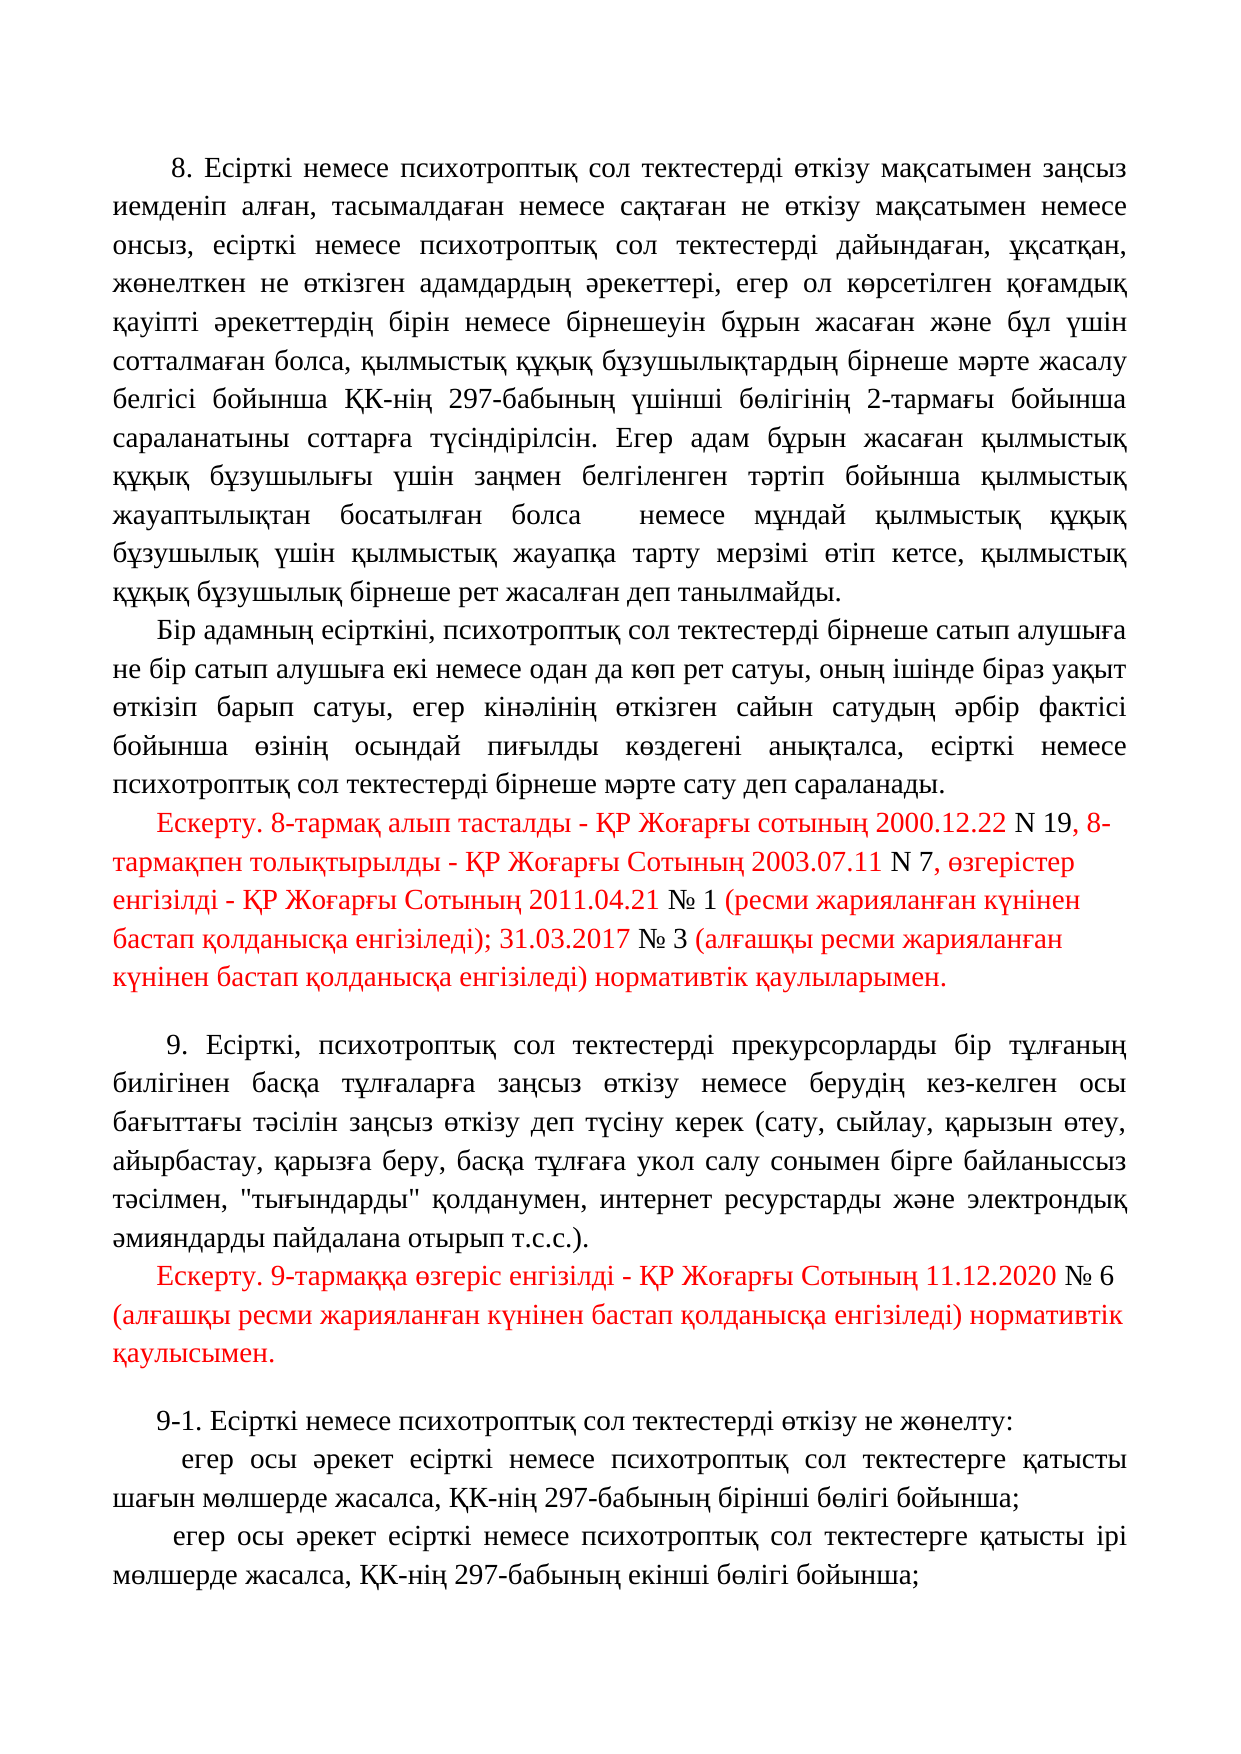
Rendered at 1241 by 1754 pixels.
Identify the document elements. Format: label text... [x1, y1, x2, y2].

text Ескерту. 8-тармақ алып тасталды - ҚР Жоғарғы сотының 2000.12.22 N 19, 8-тармақпен толықтырылды - ҚР Жоғарғы Сотының 2003.07.11 N 7, өзгерістер енгізілді - ҚР Жоғарғы Сотының 2011.04.21 № 1 (ресми жарияланған күнінен бастап қолданысқа енгізіледі); 31.03.2017 № 3 (алғашқы ресми жарияланған күнінен бастап қолданысқа енгізіледі) нормативтік қаулыларымен. [112, 805, 1128, 1023]
text 9. Есірткі, психотроптық сол тектестерді прекурсорларды бір тұлғаның билігінен басқа тұлғаларға заңсыз өткізу немесе берудің кез-келген осы бағыттағы тәсілін заңсыз өткізу деп түсіну керек (сату, сыйлау, қарызын өтеу, айырбастау, қарызға беру, басқа тұлғаға укол салу сонымен бірге байланыссыз тәсілмен, "тығындарды" қолданумен, интернет ресурстарды және электрондық әмияндарды пайдалана отырып т.с.с.). [112, 1027, 1128, 1253]
text 8. Есірткі немесе психотроптық сол тектестерді өткізу мақсатымен заңсыз иемденіп алған, тасымалдаған немесе сақтаған не өткізу мақсатымен немесе онсыз, есірткі немесе психотроптық сол тектестерді дайындаған, ұқсатқан, жөнелткен не өткізген адамдардың әрекеттері, егер ол көрсетілген қоғамдық қауіпті әрекеттердің бірін немесе бірнешеуін бұрын жасаған және бұл үшін сотталмаған болса, қылмыстық құқық бұзушылықтардың бірнеше мәрте жасалу белгісі бойынша ҚК-нің 297-бабының үшінші бөлігінің 2-тармағы бойынша сараланатыны соттарға түсіндірілсін. Егер адам бұрын жасаған қылмыстық құқық бұзушылығы үшін заңмен белгіленген тәртіп бойынша қылмыстық жауаптылықтан босатылған болса немесе мұндай қылмыстық құқық бұзушылық үшін қылмыстық жауапқа тарту мерзімі өтіп кетсе, қылмыстық құқық бұзушылық бірнеше рет жасалған деп танылмайды. [112, 150, 1128, 607]
text Бір адамның есірткіні, психотроптық сол тектестерді бірнеше сатып алушыға не бір сатып алушыға екі немесе одан да көп рет сатуы, оның ішінде біраз уақыт өткізіп барып сатуы, егер кінәлінің өткізген сайын сатудың әрбір фактісі бойынша өзінің осындай пиғылды көздегені анықталса, есірткі немесе психотроптық сол тектестерді бірнеше мәрте сату деп сараланады. [112, 612, 1128, 800]
text 9-1. Есірткі немесе психотроптық сол тектестерді өткізу не жөнелту: [112, 1403, 1128, 1436]
text егер осы әрекет есірткі немесе психотроптық сол тектестерге қатысты шағын мөлшерде жасалса, ҚК-нің 297-бабының бірінші бөлігі бойынша; [112, 1441, 1128, 1513]
text Ескерту. 9-тармаққа өзгеріс енгізілді - ҚР Жоғарғы Сотының 11.12.2020 № 6 (алғашқы ресми жарияланған күнінен бастап қолданысқа енгізіледі) нормативтік қаулысымен. [112, 1258, 1128, 1399]
text егер осы әрекет есірткі немесе психотроптық сол тектестерге қатысты ірі мөлшерде жасалса, ҚК-нің 297-бабының екінші бөлігі бойынша; [112, 1518, 1128, 1591]
